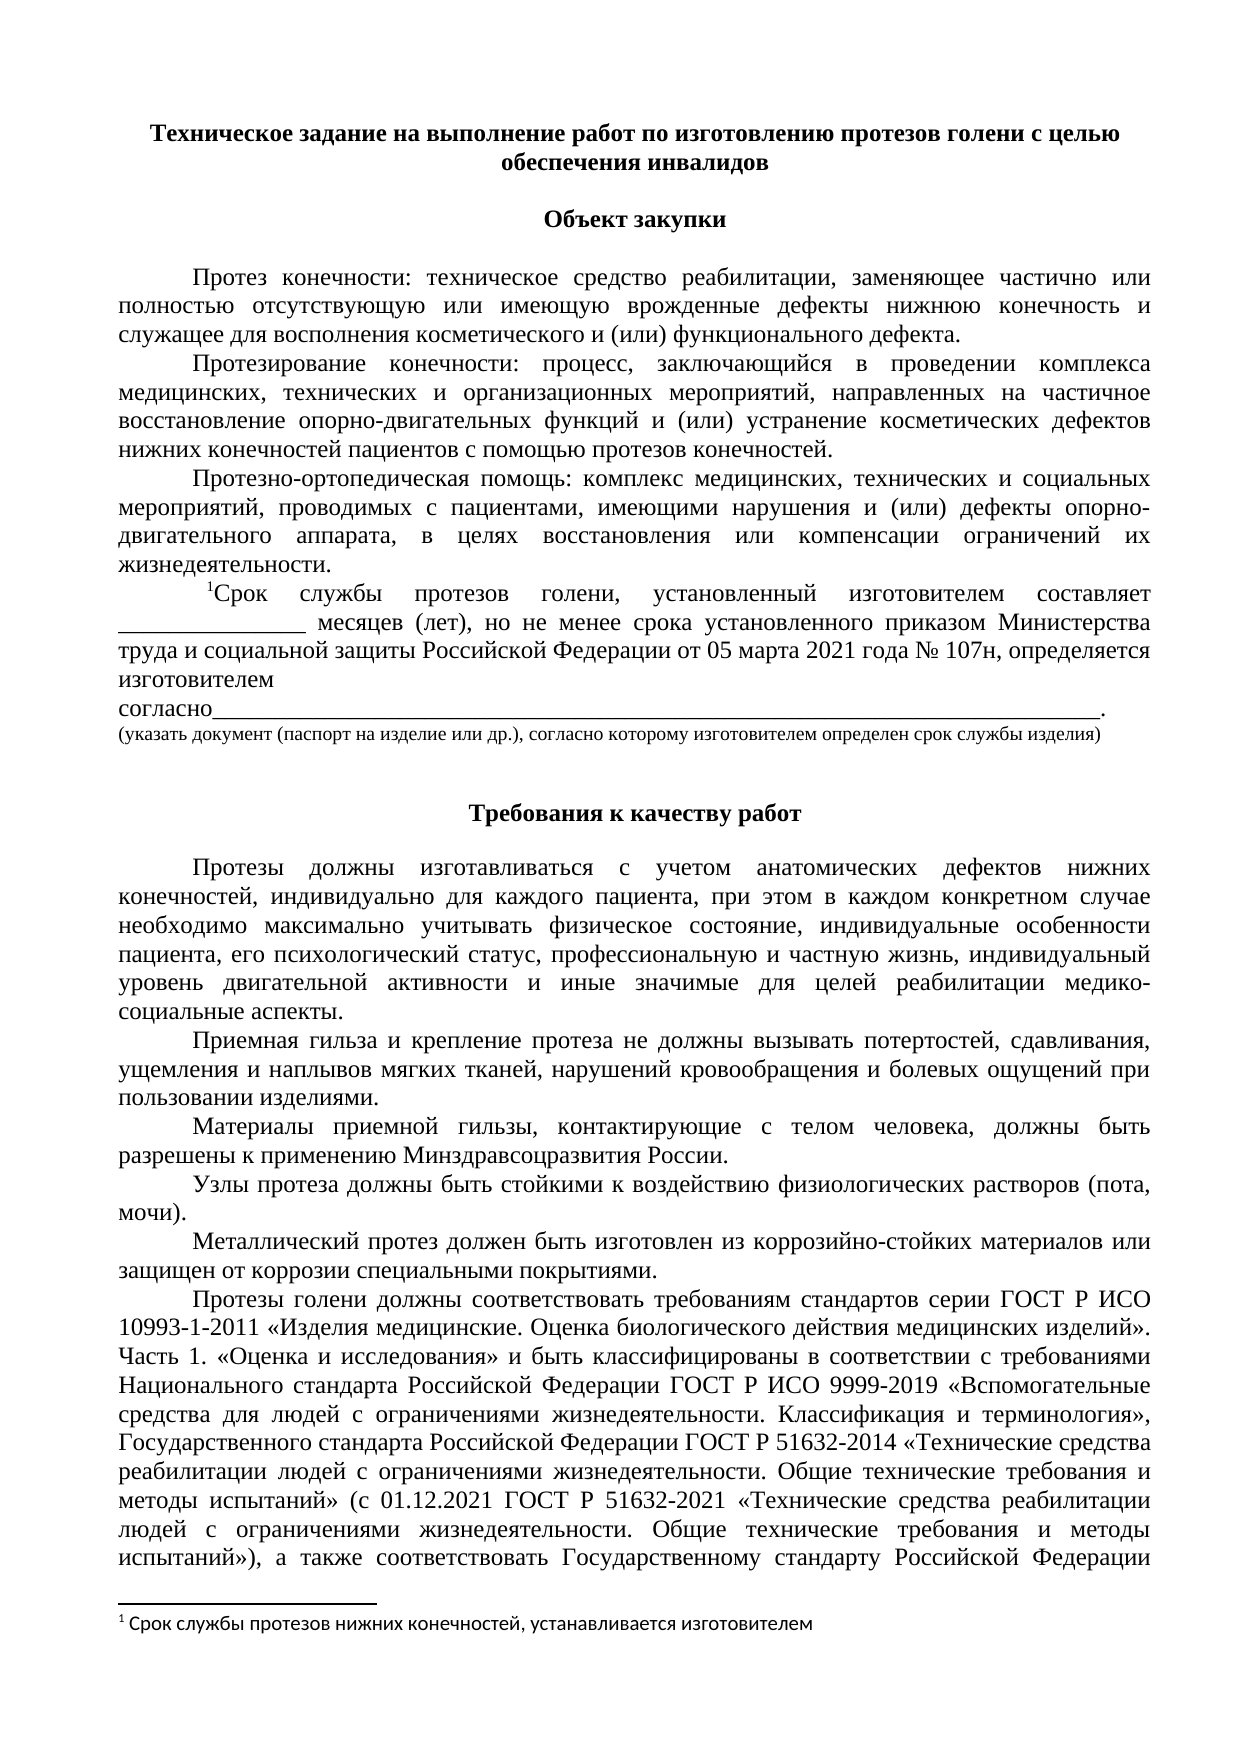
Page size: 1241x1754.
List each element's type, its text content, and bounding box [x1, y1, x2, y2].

text Протезирование конечности: процесс, заключающийся в проведении комплекса медицинских, технических и организационных мероприятий, направленных на частичное восстановление опорно-двигательных функций и (или) устранение косметических дефектов нижних конечностей пациентов с помощью протезов конечностей. [118, 348, 1152, 463]
text Протез конечности: техническое средство реабилитации, заменяющее частично или полностью отсутствующую или имеющую врожденные дефекты нижнюю конечность и служащее для восполнения косметического и (или) функционального дефекта. [118, 262, 1152, 348]
text Материалы приемной гильзы, контактирующие с телом человека, должны быть разрешены к применению Минздравсоцразвития России. [118, 1111, 1152, 1169]
text Протезы должны изготавливаться с учетом анатомических дефектов нижних конечностей, индивидуально для каждого пациента, при этом в каждом конкретном случае необходимо максимально учитывать физическое состояние, индивидуальные особенности пациента, его психологический статус, профессиональную и частную жизнь, индивидуальный уровень двигательной активности и иные значимые для целей реабилитации медико-социальные аспекты. [118, 852, 1152, 1025]
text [118, 1284, 1152, 1571]
text Техническое задание на выполнение работ по изготовлению протезов голени с целью обеспечения инвалидов [118, 118, 1152, 176]
text Приемная гильза и крепление протеза не должны вызывать потертостей, сдавливания, ущемления и наплывов мягких тканей, нарушений кровообращения и болевых ощущений при пользовании изделиями. [118, 1025, 1152, 1111]
text Узлы протеза должны быть стойкими к воздействию физиологических растворов (пота, мочи). [118, 1169, 1152, 1226]
text Срок службы протезов голени, установленный изготовителем составляет _______________ месяцев (лет), но не менее срока установленного приказом Министерства труда и социальной защиты Российской Федерации от 05 марта 2021 года № 107н, определяется изготовителем согласно_______________________________________________________________________. (указать документ (паспорт на изделие или др.), согласно которому изготовителем определен срок службы изделия) [118, 578, 1152, 745]
text Объект закупки [118, 204, 1152, 233]
text Металлический протез должен быть изготовлен из коррозийно-стойких материалов или защищен от коррозии специальными покрытиями. [118, 1226, 1152, 1284]
text Протезно-ортопедическая помощь: комплекс медицинских, технических и социальных мероприятий, проводимых с пациентами, имеющими нарушения и (или) дефекты опорно-двигательного аппарата, в целях восстановления или компенсации ограничений их жизнедеятельности. [118, 463, 1152, 578]
text Требования к качеству работ [118, 798, 1152, 827]
